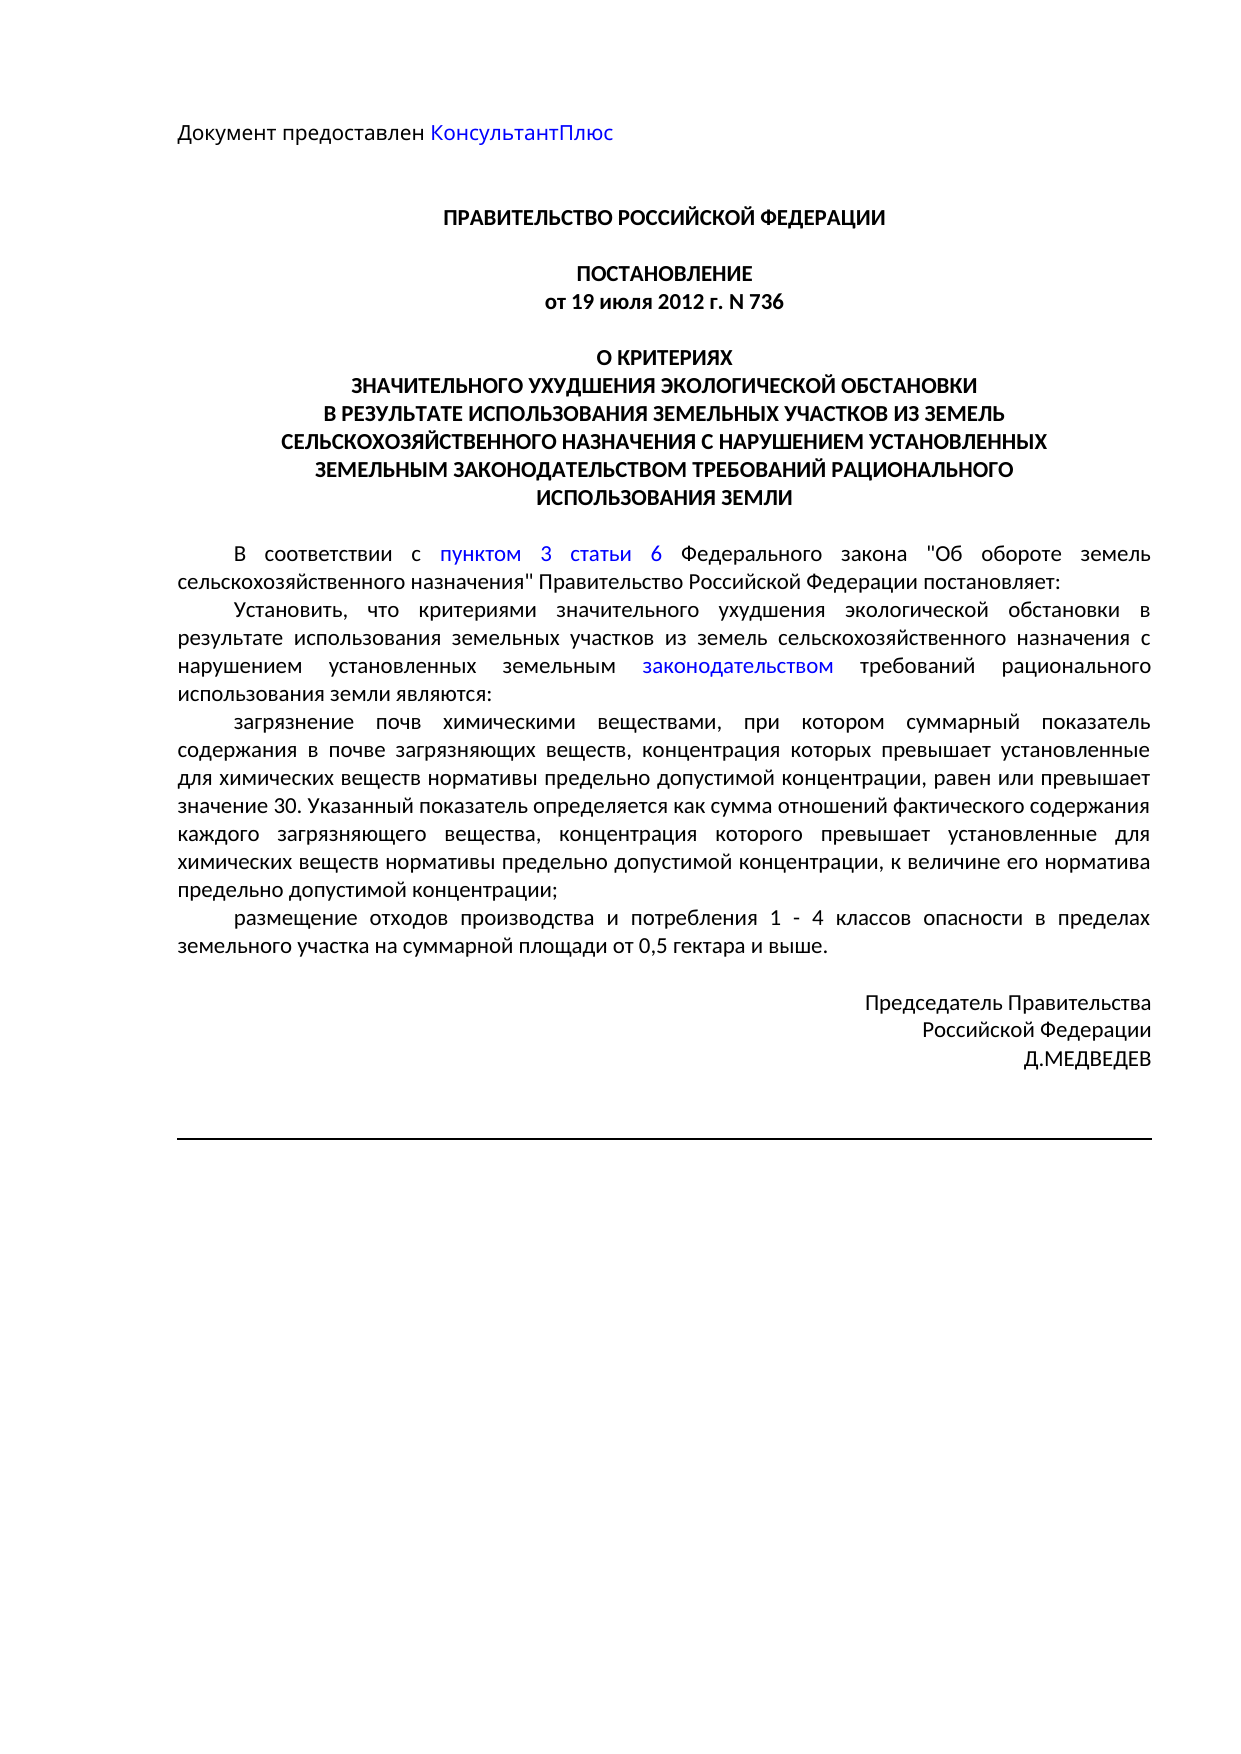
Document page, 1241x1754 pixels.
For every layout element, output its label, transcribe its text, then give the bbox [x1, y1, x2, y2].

text Установить, что критериями значительного ухудшения экологической обстановки в результате использования земельных участков из земель сельскохозяйственного назначения с нарушением установленных земельным законодательством требований рационального использования земли являются: [177, 595, 1152, 707]
title В РЕЗУЛЬТАТЕ ИСПОЛЬЗОВАНИЯ ЗЕМЕЛЬНЫХ УЧАСТКОВ ИЗ ЗЕМЕЛЬ [177, 399, 1152, 427]
title СЕЛЬСКОХОЗЯЙСТВЕННОГО НАЗНАЧЕНИЯ С НАРУШЕНИЕМ УСТАНОВЛЕННЫХ [177, 427, 1152, 455]
title О КРИТЕРИЯХ [177, 343, 1152, 371]
title от 19 июля 2012 г. N 736 [177, 287, 1152, 315]
title ПРАВИТЕЛЬСТВО РОССИЙСКОЙ ФЕДЕРАЦИИ [177, 203, 1152, 231]
text размещение отходов производства и потребления 1 - 4 классов опасности в пределах земельного участка на суммарной площади от 0,5 гектара и выше. [177, 903, 1152, 959]
text Председатель Правительства [177, 988, 1152, 1016]
text В соответствии с пунктом 3 статьи 6 Федерального закона "Об обороте земель сельскохозяйственного назначения" Правительство Российской Федерации постановляет: [177, 539, 1152, 595]
title ИСПОЛЬЗОВАНИЯ ЗЕМЛИ [177, 483, 1152, 511]
title ПОСТАНОВЛЕНИЕ [177, 259, 1152, 287]
title ЗЕМЕЛЬНЫМ ЗАКОНОДАТЕЛЬСТВОМ ТРЕБОВАНИЙ РАЦИОНАЛЬНОГО [177, 455, 1152, 483]
text Российской Федерации [177, 1016, 1152, 1044]
text загрязнение почв химическими веществами, при котором суммарный показатель содержания в почве загрязняющих веществ, концентрация которых превышает установленные для химических веществ нормативы предельно допустимой концентрации, равен или превышает значение 30. Указанный показатель определяется как сумма отношений фактического содержания каждого загрязняющего вещества, концентрация которого превышает установленные для химических веществ нормативы предельно допустимой концентрации, к величине его норматива предельно допустимой концентрации; [177, 707, 1152, 903]
text Д.МЕДВЕДЕВ [177, 1044, 1152, 1072]
title Документ предоставлен КонсультантПлюс [177, 118, 1152, 175]
title ЗНАЧИТЕЛЬНОГО УХУДШЕНИЯ ЭКОЛОГИЧЕСКОЙ ОБСТАНОВКИ [177, 371, 1152, 399]
